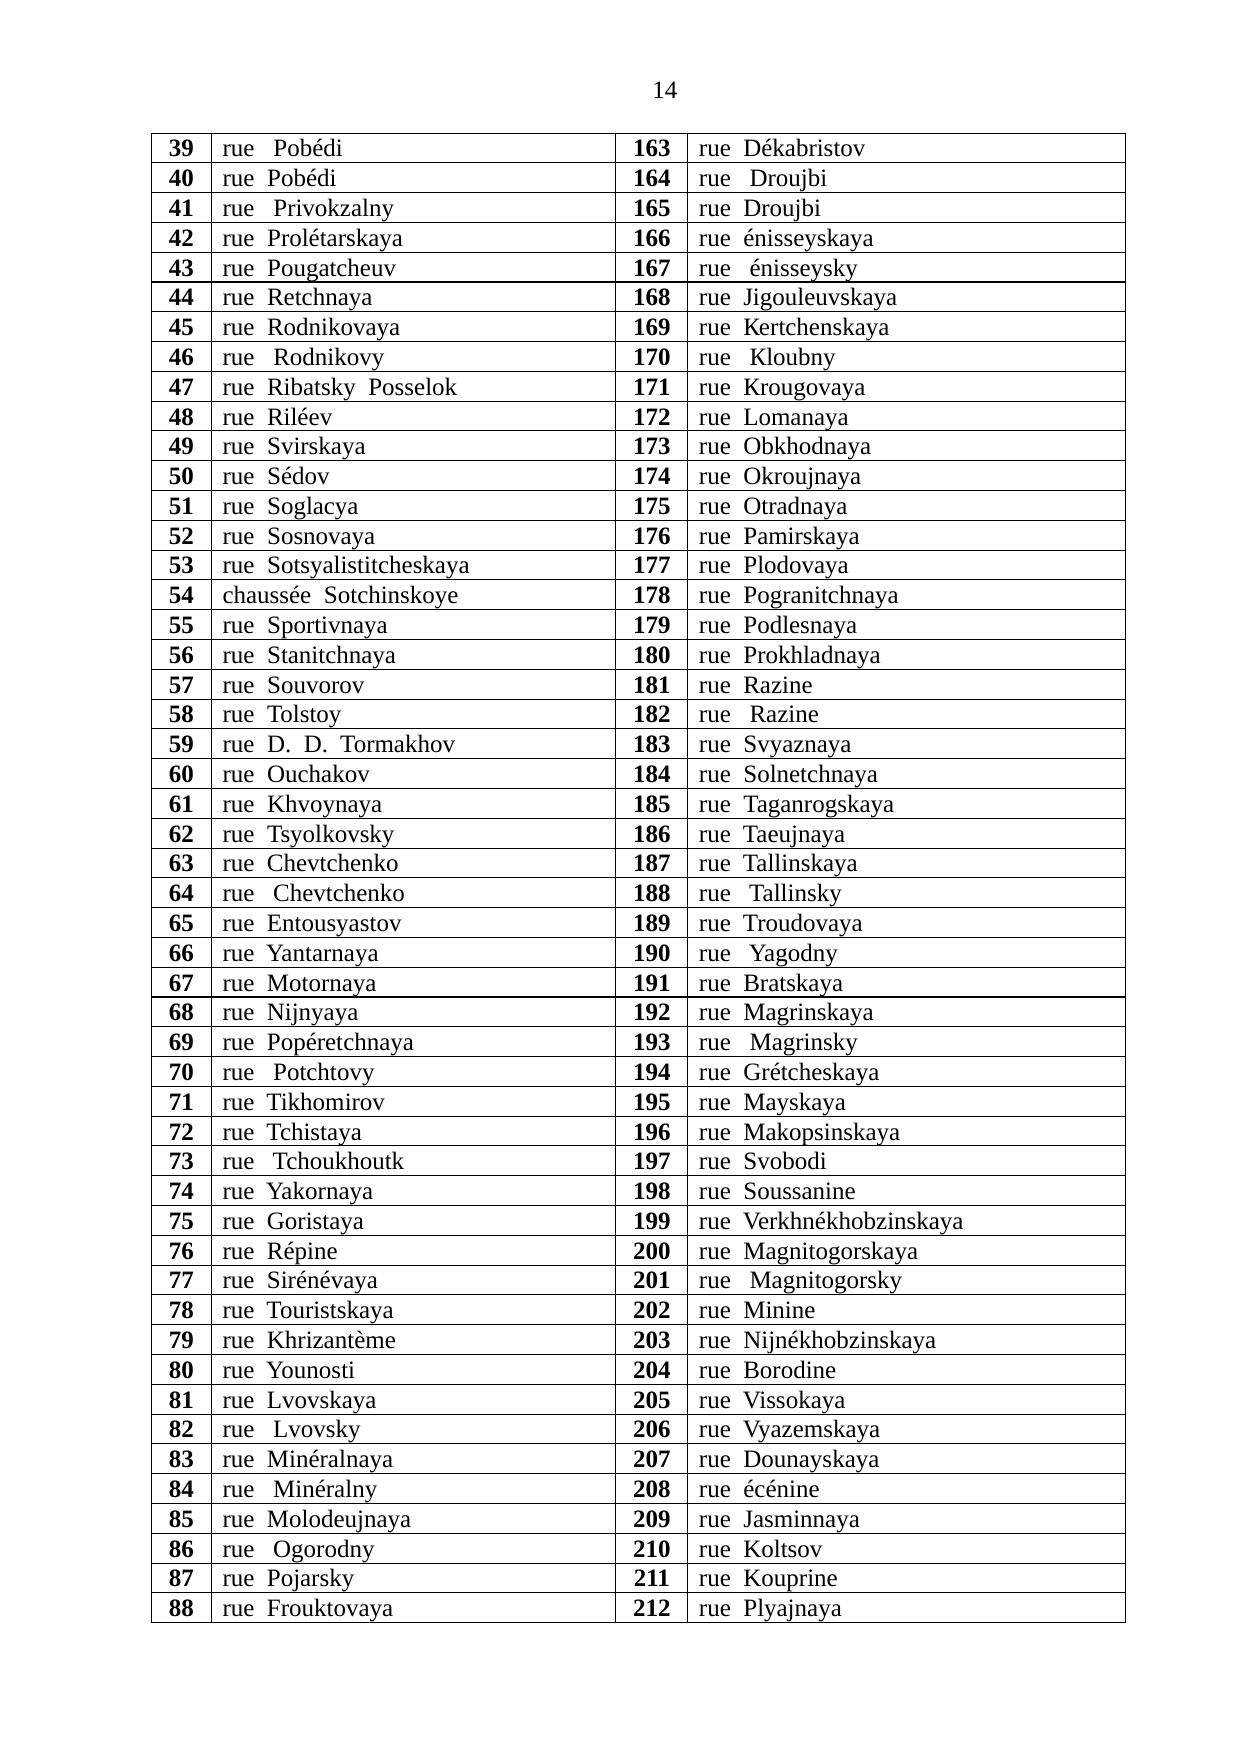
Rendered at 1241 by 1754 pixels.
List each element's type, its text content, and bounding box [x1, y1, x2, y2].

table_cell rue Кloubny [688, 342, 1125, 371]
table_cell rue Sirénévaya [212, 1266, 615, 1294]
table_cell rue Répine [212, 1236, 615, 1264]
table_cell rue Khrizantème [212, 1325, 615, 1354]
table_cell rue Оbkhodnaya [688, 431, 1125, 460]
table_cell 51 [152, 491, 211, 520]
table_cell 208 [616, 1474, 687, 1503]
table_cell 210 [616, 1534, 687, 1562]
table_cell 76 [152, 1236, 211, 1264]
table_cell rue Riléev [212, 402, 615, 430]
table_cell rue Soglacya [212, 491, 615, 520]
table_cell 171 [616, 372, 687, 401]
table_cell rue Solnetchnaya [688, 759, 1125, 788]
table_cell 41 [152, 193, 211, 222]
table_cell rue Taeujnaya [688, 819, 1125, 847]
table_cell 181 [616, 670, 687, 698]
table_cell rue Minéralny [212, 1474, 615, 1503]
table_cell 187 [616, 849, 687, 877]
table_cell rue Tsyolkovsky [212, 819, 615, 847]
table_cell 163 [616, 134, 687, 162]
table_cell rue D. D. Tormakhov [212, 729, 615, 758]
table_cell rue Yagodny [688, 938, 1125, 967]
table_cell 206 [616, 1415, 687, 1443]
table_cell rue Svyaznaya [688, 729, 1125, 758]
table_cell rue Pamirskaya [688, 521, 1125, 549]
table_cell 189 [616, 908, 687, 937]
table_cell rue Lvovsky [212, 1415, 615, 1443]
table_cell rue énisseyskaya [688, 223, 1125, 252]
table_cell 201 [616, 1266, 687, 1294]
table_cell rue Podlesnaya [688, 610, 1125, 639]
table_cell rue Bratskaya [688, 968, 1125, 996]
table_cell 48 [152, 402, 211, 430]
table_cell rue Svobodi [688, 1146, 1125, 1175]
table_cell 39 [152, 134, 211, 162]
table_cell rue Vissokaya [688, 1385, 1125, 1413]
table_cell 165 [616, 193, 687, 222]
table_cell rue Stanitchnaya [212, 640, 615, 669]
table_cell rue Popéretchnaya [212, 1027, 615, 1056]
table_cell 66 [152, 938, 211, 967]
table_cell 191 [616, 968, 687, 996]
table_cell 42 [152, 223, 211, 252]
table_cell 192 [616, 998, 687, 1026]
table_cell rue Droujbi [688, 163, 1125, 192]
table_cell 174 [616, 461, 687, 490]
table_cell rue Mayskaya [688, 1087, 1125, 1116]
table_cell rue Younosti [212, 1355, 615, 1384]
table_cell rue Touristskaya [212, 1295, 615, 1324]
table_cell 180 [616, 640, 687, 669]
table_cell 79 [152, 1325, 211, 1354]
table_cell rue Оtradnaya [688, 491, 1125, 520]
table_cell rue Pobédi [212, 134, 615, 162]
table_cell 49 [152, 431, 211, 460]
table_cell rue Verkhnékhobzinskaya [688, 1206, 1125, 1235]
table_cell 43 [152, 253, 211, 281]
table_cell 197 [616, 1146, 687, 1175]
table_cell 167 [616, 253, 687, 281]
table_cell rue Tchistaya [212, 1117, 615, 1145]
table_cell 195 [616, 1087, 687, 1116]
table_cell 200 [616, 1236, 687, 1264]
table_cell rue Pojarsky [212, 1564, 615, 1592]
table_cell 53 [152, 551, 211, 579]
table_cell 172 [616, 402, 687, 430]
table_cell 70 [152, 1057, 211, 1086]
table_cell rue Minéralnaya [212, 1444, 615, 1473]
table_cell rue Razine [688, 670, 1125, 698]
table_cell 175 [616, 491, 687, 520]
table_cell rue Ogorodny [212, 1534, 615, 1562]
table_cell 85 [152, 1504, 211, 1533]
table_cell rue Minine [688, 1295, 1125, 1324]
table_cell 194 [616, 1057, 687, 1086]
table_cell rue Kouprine [688, 1564, 1125, 1592]
table_cell 75 [152, 1206, 211, 1235]
table_cell rue Prolétarskaya [212, 223, 615, 252]
table_cell rue énisseysky [688, 253, 1125, 281]
table_cell 186 [616, 819, 687, 847]
table_cell rue Pogranitchnaya [688, 580, 1125, 609]
table_cell rue Souvorov [212, 670, 615, 698]
table_cell rue Magrinsky [688, 1027, 1125, 1056]
table_cell 202 [616, 1295, 687, 1324]
table_cell 184 [616, 759, 687, 788]
table_cell rue Chevtchenko [212, 849, 615, 877]
table_cell chaussée Sotchinskoye [212, 580, 615, 609]
table_cell 182 [616, 700, 687, 728]
table_cell rue Borodine [688, 1355, 1125, 1384]
table_cell rue Makopsinskaya [688, 1117, 1125, 1145]
table_cell 81 [152, 1385, 211, 1413]
table_cell 63 [152, 849, 211, 877]
table_cell 190 [616, 938, 687, 967]
table_cell 177 [616, 551, 687, 579]
table_cell rue Magnitogorsky [688, 1266, 1125, 1294]
table_cell 67 [152, 968, 211, 996]
table_cell 169 [616, 312, 687, 341]
table_cell rue Privokzalny [212, 193, 615, 222]
table_cell rue Plodovaya [688, 551, 1125, 579]
table_cell rue Prokhladnaya [688, 640, 1125, 669]
table_cell 199 [616, 1206, 687, 1235]
table_cell rue Potchtovy [212, 1057, 615, 1086]
table_cell 193 [616, 1027, 687, 1056]
table_cell rue Svirskaya [212, 431, 615, 460]
table_cell 86 [152, 1534, 211, 1562]
table_cell 80 [152, 1355, 211, 1384]
table_cell rue Molodeujnaya [212, 1504, 615, 1533]
table_cell rue Yakornaya [212, 1176, 615, 1205]
table_cell 78 [152, 1295, 211, 1324]
table_cell rue Chevtchenko [212, 878, 615, 907]
table_cell rue Koltsov [688, 1534, 1125, 1562]
table_cell rue Sosnovaya [212, 521, 615, 549]
table_cell 65 [152, 908, 211, 937]
table_cell 61 [152, 789, 211, 818]
table_cell 204 [616, 1355, 687, 1384]
table_cell 62 [152, 819, 211, 847]
table_cell 209 [616, 1504, 687, 1533]
table_cell rue Droujbi [688, 193, 1125, 222]
table_cell rue Magnitogorskaya [688, 1236, 1125, 1264]
table_cell 50 [152, 461, 211, 490]
table_cell rue Motornaya [212, 968, 615, 996]
table_cell 203 [616, 1325, 687, 1354]
table_cell rue Entousyastov [212, 908, 615, 937]
table_cell 69 [152, 1027, 211, 1056]
table_cell rue Troudovaya [688, 908, 1125, 937]
table_cell rue Ouchakov [212, 759, 615, 788]
table_cell 74 [152, 1176, 211, 1205]
table_cell 185 [616, 789, 687, 818]
table_cell rue Оkroujnaya [688, 461, 1125, 490]
table_cell rue Nijnyaya [212, 998, 615, 1026]
table_cell 205 [616, 1385, 687, 1413]
table_cell 212 [616, 1593, 687, 1622]
table_cell rue Кеrtchenskaya [688, 312, 1125, 341]
table_cell rue Dékabristov [688, 134, 1125, 162]
table_cell 82 [152, 1415, 211, 1443]
table_cell 47 [152, 372, 211, 401]
table_cell 59 [152, 729, 211, 758]
table_cell 198 [616, 1176, 687, 1205]
table_cell 54 [152, 580, 211, 609]
table_cell 207 [616, 1444, 687, 1473]
table_cell rue Khvoynaya [212, 789, 615, 818]
table_cell rue Soussanine [688, 1176, 1125, 1205]
table_cell 46 [152, 342, 211, 371]
table_cell rue Goristaya [212, 1206, 615, 1235]
table_cell 87 [152, 1564, 211, 1592]
table_cell 166 [616, 223, 687, 252]
table_cell 73 [152, 1146, 211, 1175]
table_cell 64 [152, 878, 211, 907]
table_cell rue Sotsyalistitcheskaya [212, 551, 615, 579]
table_cell rue Pobédi [212, 163, 615, 192]
table_cell 55 [152, 610, 211, 639]
table_cell rue Plyajnaya [688, 1593, 1125, 1622]
table_cell 179 [616, 610, 687, 639]
table_cell 77 [152, 1266, 211, 1294]
table_cell 40 [152, 163, 211, 192]
table_cell rue Nijnékhobzinskaya [688, 1325, 1125, 1354]
table_cell 196 [616, 1117, 687, 1145]
table_cell 183 [616, 729, 687, 758]
table_cell 211 [616, 1564, 687, 1592]
table_cell 173 [616, 431, 687, 460]
table_cell 84 [152, 1474, 211, 1503]
table_cell 71 [152, 1087, 211, 1116]
table_cell 60 [152, 759, 211, 788]
table_cell 188 [616, 878, 687, 907]
table_cell rue écénine [688, 1474, 1125, 1503]
table_cell 56 [152, 640, 211, 669]
table_cell rue Dounayskaya [688, 1444, 1125, 1473]
table_cell rue Тоlstoy [212, 700, 615, 728]
table_cell 88 [152, 1593, 211, 1622]
table_cell 168 [616, 283, 687, 311]
table_cell rue Rodnikovy [212, 342, 615, 371]
table_cell 57 [152, 670, 211, 698]
table_cell 68 [152, 998, 211, 1026]
table_cell 170 [616, 342, 687, 371]
table_cell rue Sédov [212, 461, 615, 490]
table_cell 178 [616, 580, 687, 609]
table_cell rue Razine [688, 700, 1125, 728]
table_cell rue Vyazemskaya [688, 1415, 1125, 1443]
table_cell rue Ribatsky Posselok [212, 372, 615, 401]
table_cell rue Tchoukhoutk [212, 1146, 615, 1175]
table_cell rue Sportivnaya [212, 610, 615, 639]
table_cell rue Frouktovaya [212, 1593, 615, 1622]
table_cell rue Lvovskaya [212, 1385, 615, 1413]
table_cell 52 [152, 521, 211, 549]
table_cell rue Jigouleuvskaya [688, 283, 1125, 311]
table_cell rue Grétcheskaya [688, 1057, 1125, 1086]
table_cell rue Yantarnaya [212, 938, 615, 967]
table_cell rue Кrougovaya [688, 372, 1125, 401]
table_cell rue Jasminnaya [688, 1504, 1125, 1533]
table_cell 72 [152, 1117, 211, 1145]
table_cell 164 [616, 163, 687, 192]
table_cell rue Tikhomirov [212, 1087, 615, 1116]
table_cell rue Pougatcheuv [212, 253, 615, 281]
table_cell 45 [152, 312, 211, 341]
table_cell rue Magrinskaya [688, 998, 1125, 1026]
table_cell 83 [152, 1444, 211, 1473]
table_cell rue Taganrogskaya [688, 789, 1125, 818]
table_cell rue Lomanaya [688, 402, 1125, 430]
table_cell 44 [152, 283, 211, 311]
table_cell rue Rodnikovaya [212, 312, 615, 341]
table_cell 58 [152, 700, 211, 728]
table_cell rue Retchnaya [212, 283, 615, 311]
table_cell rue Tallinskaya [688, 849, 1125, 877]
table_cell rue Tallinsky [688, 878, 1125, 907]
table_cell 176 [616, 521, 687, 549]
